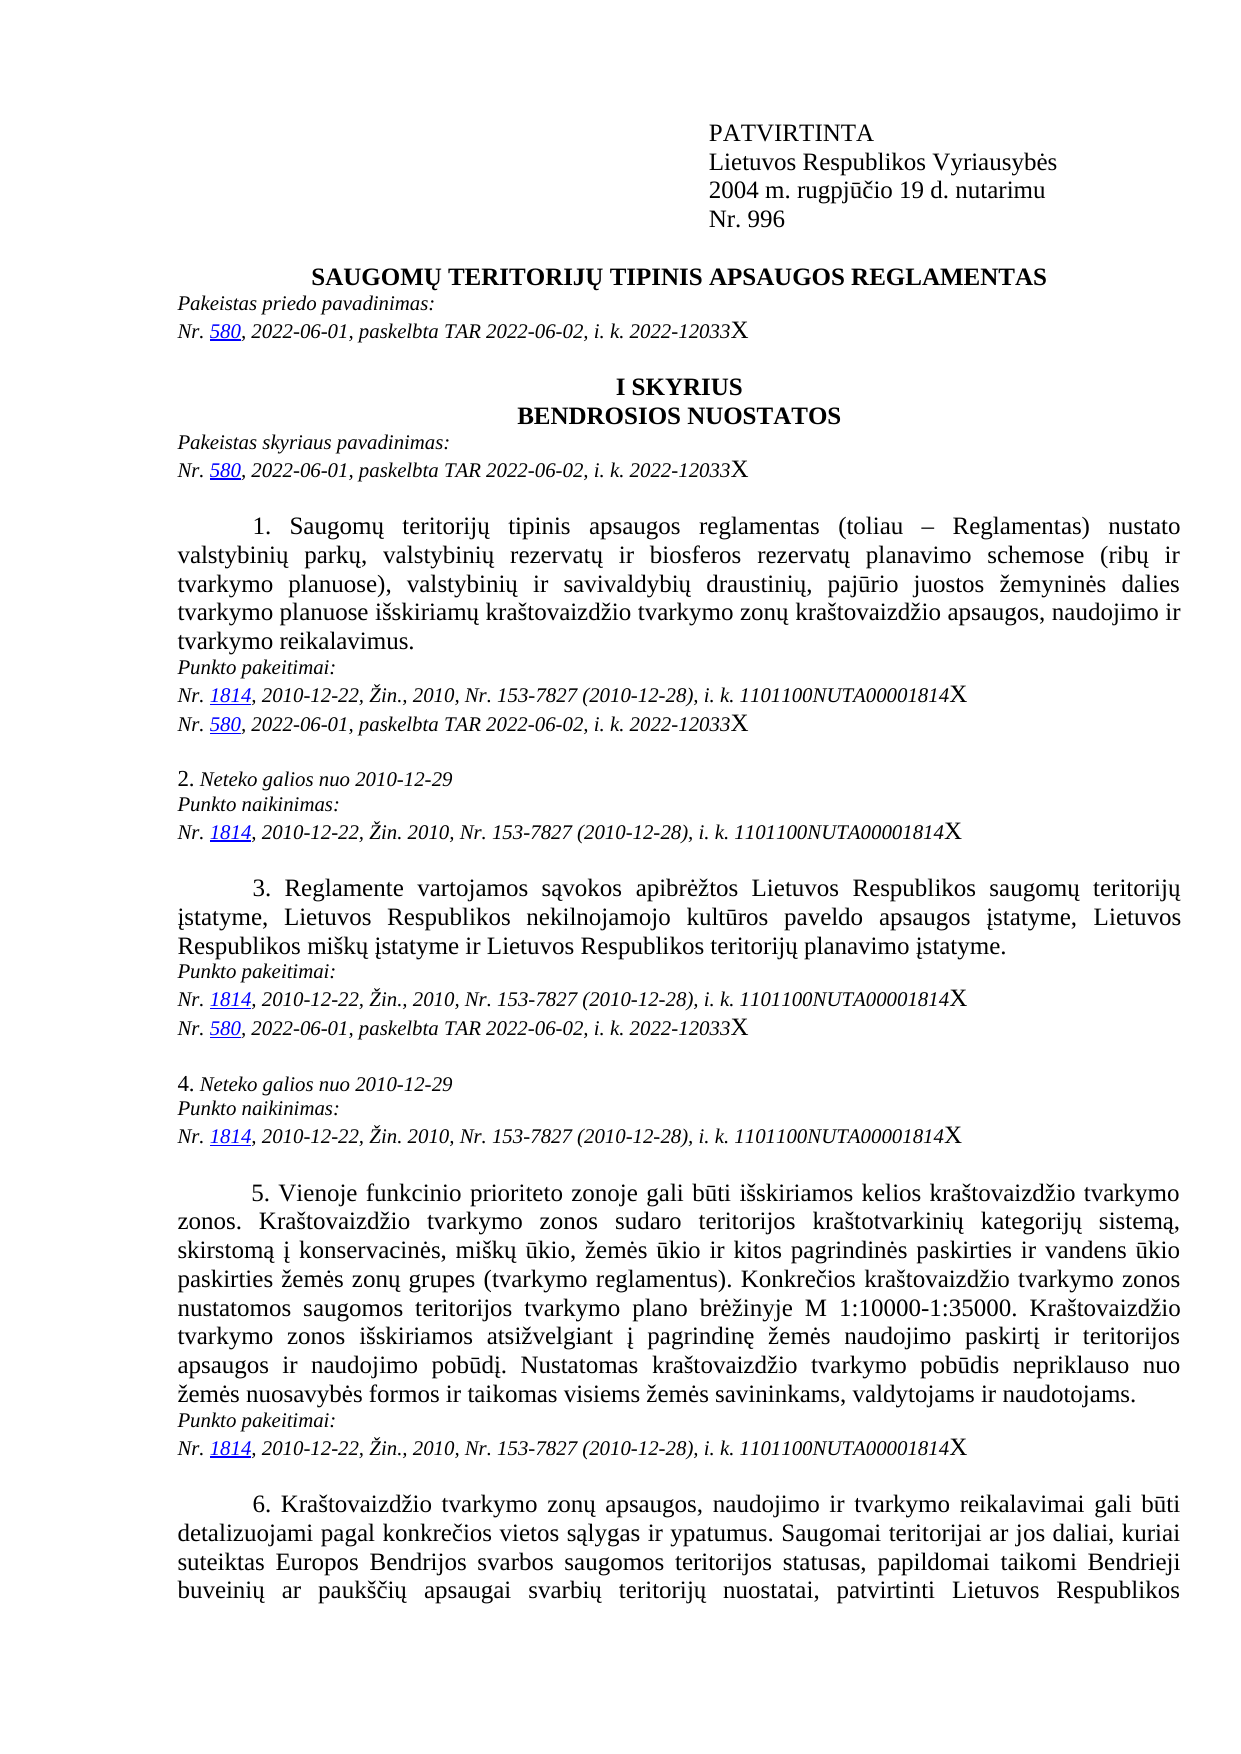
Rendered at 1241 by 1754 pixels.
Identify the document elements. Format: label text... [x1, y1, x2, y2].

text 5. Vienoje funkcinio prioriteto zonoje gali būti išskiriamos kelios kraštovaizdžio tvarkymo zonos. Kraštovaizdžio tvarkymo zonos sudaro teritorijos kraštotvarkinių kategorijų sistemą, skirstomą į konservacinės, miškų ūkio, žemės ūkio ir kitos pagrindinės paskirties ir vandens ūkio paskirties žemės zonų grupes (tvarkymo reglamentus). Konkrečios kraštovaizdžio tvarkymo zonos nustatomos saugomos teritorijos tvarkymo plano brėžinyje M 1:10000-1:35000. Kraštovaizdžio tvarkymo zonos išskiriamos atsižvelgiant į pagrindinę žemės naudojimo paskirtį ir teritorijos apsaugos ir naudojimo pobūdį. Nustatomas kraštovaizdžio tvarkymo pobūdis nepriklauso nuo žemės nuosavybės formos ir taikomas visiems žemės savininkams, valdytojams ir naudotojams. [177, 1178, 1181, 1408]
text Lietuvos Respublikos Vyriausybės [177, 147, 1181, 176]
text SAUGOMŲ TERITORIJŲ TIPINIS APSAUGOS REGLAMENTAS [177, 262, 1181, 291]
text 3. Reglamente vartojamos sąvokos apibrėžtos Lietuvos Respublikos saugomų teritorijų įstatyme, Lietuvos Respublikos nekilnojamojo kultūros paveldo apsaugos įstatyme, Lietuvos Respublikos miškų įstatyme ir Lietuvos Respublikos teritorijų planavimo įstatyme. [177, 873, 1181, 959]
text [177, 1489, 1181, 1604]
text I SKYRIUS [177, 372, 1181, 401]
text PATVIRTINTA [177, 118, 1181, 147]
text Nr. 996 [177, 204, 1181, 233]
text BENDROSIOS NUOSTATOS [177, 401, 1181, 430]
text 2004 m. rugpjūčio 19 d. nutarimu [177, 176, 1181, 204]
text 1. Saugomų teritorijų tipinis apsaugos reglamentas (toliau – Reglamentas) nustato valstybinių parkų, valstybinių rezervatų ir biosferos rezervatų planavimo schemose (ribų ir tvarkymo planuose), valstybinių ir savivaldybių draustinių, pajūrio juostos žemyninės dalies tvarkymo planuose išskiriamų kraštovaizdžio tvarkymo zonų kraštovaizdžio apsaugos, naudojimo ir tvarkymo reikalavimus. [177, 511, 1181, 655]
